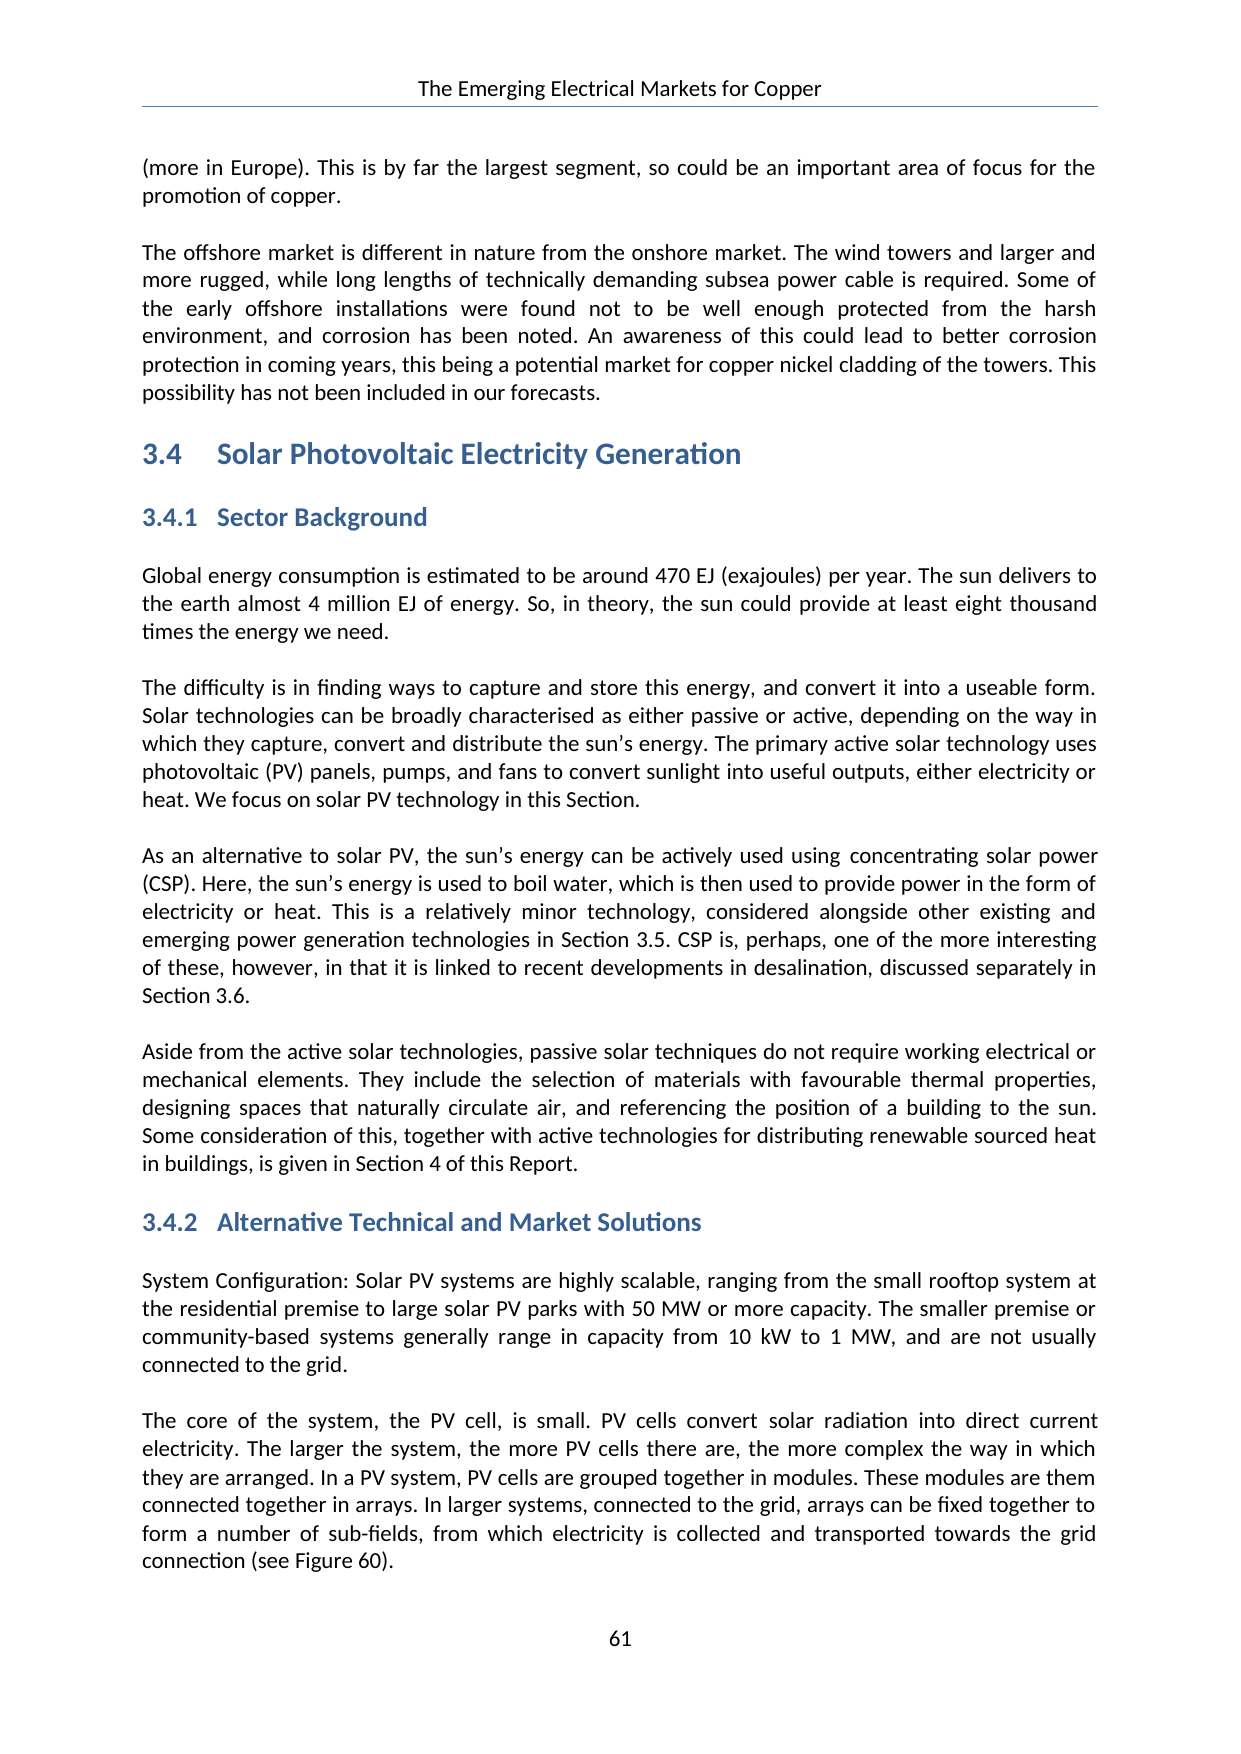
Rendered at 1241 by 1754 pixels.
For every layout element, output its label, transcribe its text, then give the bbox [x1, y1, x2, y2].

text The core of the system, the PV cell, is small. PV cells convert solar radiation into direct current electricity. The larger the system, the more PV cells there are, the more complex the way in which they are arranged. In a PV system, PV cells are grouped together in modules. These modules are them connected together in arrays. In larger systems, connected to the grid, arrays can be fixed together to form a number of sub-fields, from which electricity is collected and transported towards the grid connection (see Figure 60). [142, 1407, 1098, 1575]
text As an alternative to solar PV, the sun’s energy can be actively used using concentrating solar power (CSP). Here, the sun’s energy is used to boil water, which is then used to provide power in the form of electricity or heat. This is a relatively minor technology, considered alongside other existing and emerging power generation technologies in Section 3.5. CSP is, perhaps, one of the more interesting of these, however, in that it is linked to recent developments in desalination, discussed separately in Section 3.6. [142, 841, 1098, 1009]
text Global energy consumption is estimated to be around 470 EJ (exajoules) per year. The sun delivers to the earth almost 4 million EJ of energy. So, in theory, the sun could provide at least eight thousand times the energy we need. [142, 561, 1098, 645]
text The difficulty is in finding ways to capture and store this energy, and convert it into a useable form. Solar technologies can be broadly characterised as either passive or active, depending on the way in which they capture, convert and distribute the sun’s energy. The primary active solar technology uses photovoltaic (PV) panels, pumps, and fans to convert sunlight into useful outputs, either electricity or heat. We focus on solar PV technology in this Section. [142, 673, 1098, 813]
subtitle Solar Photovoltaic Electricity Generation [142, 434, 1098, 472]
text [142, 153, 1098, 209]
text The offshore market is different in nature from the onshore market. The wind towers and larger and more rugged, while long lengths of technically demanding subsea power cable is required. Some of the early offshore installations were found not to be well enough protected from the harsh environment, and corrosion has been noted. An awareness of this could lead to better corrosion protection in coming years, this being a potential market for copper nickel cladding of the towers. This possibility has not been included in our forecasts. [142, 238, 1098, 406]
text Aside from the active solar technologies, passive solar techniques do not require working electrical or mechanical elements. They include the selection of materials with favourable thermal properties, designing spaces that naturally circulate air, and referencing the position of a building to the sun. Some consideration of this, together with active technologies for distributing renewable sourced heat in buildings, is given in Section 4 of this Report. [142, 1037, 1098, 1177]
subtitle Alternative Technical and Market Solutions [142, 1205, 1098, 1238]
subtitle Sector Background [142, 500, 1098, 533]
text System Configuration: Solar PV systems are highly scalable, ranging from the small rooftop system at the residential premise to large solar PV parks with 50 MW or more capacity. The smaller premise or community-based systems generally range in capacity from 10 kW to 1 MW, and are not usually connected to the grid. [142, 1266, 1098, 1378]
